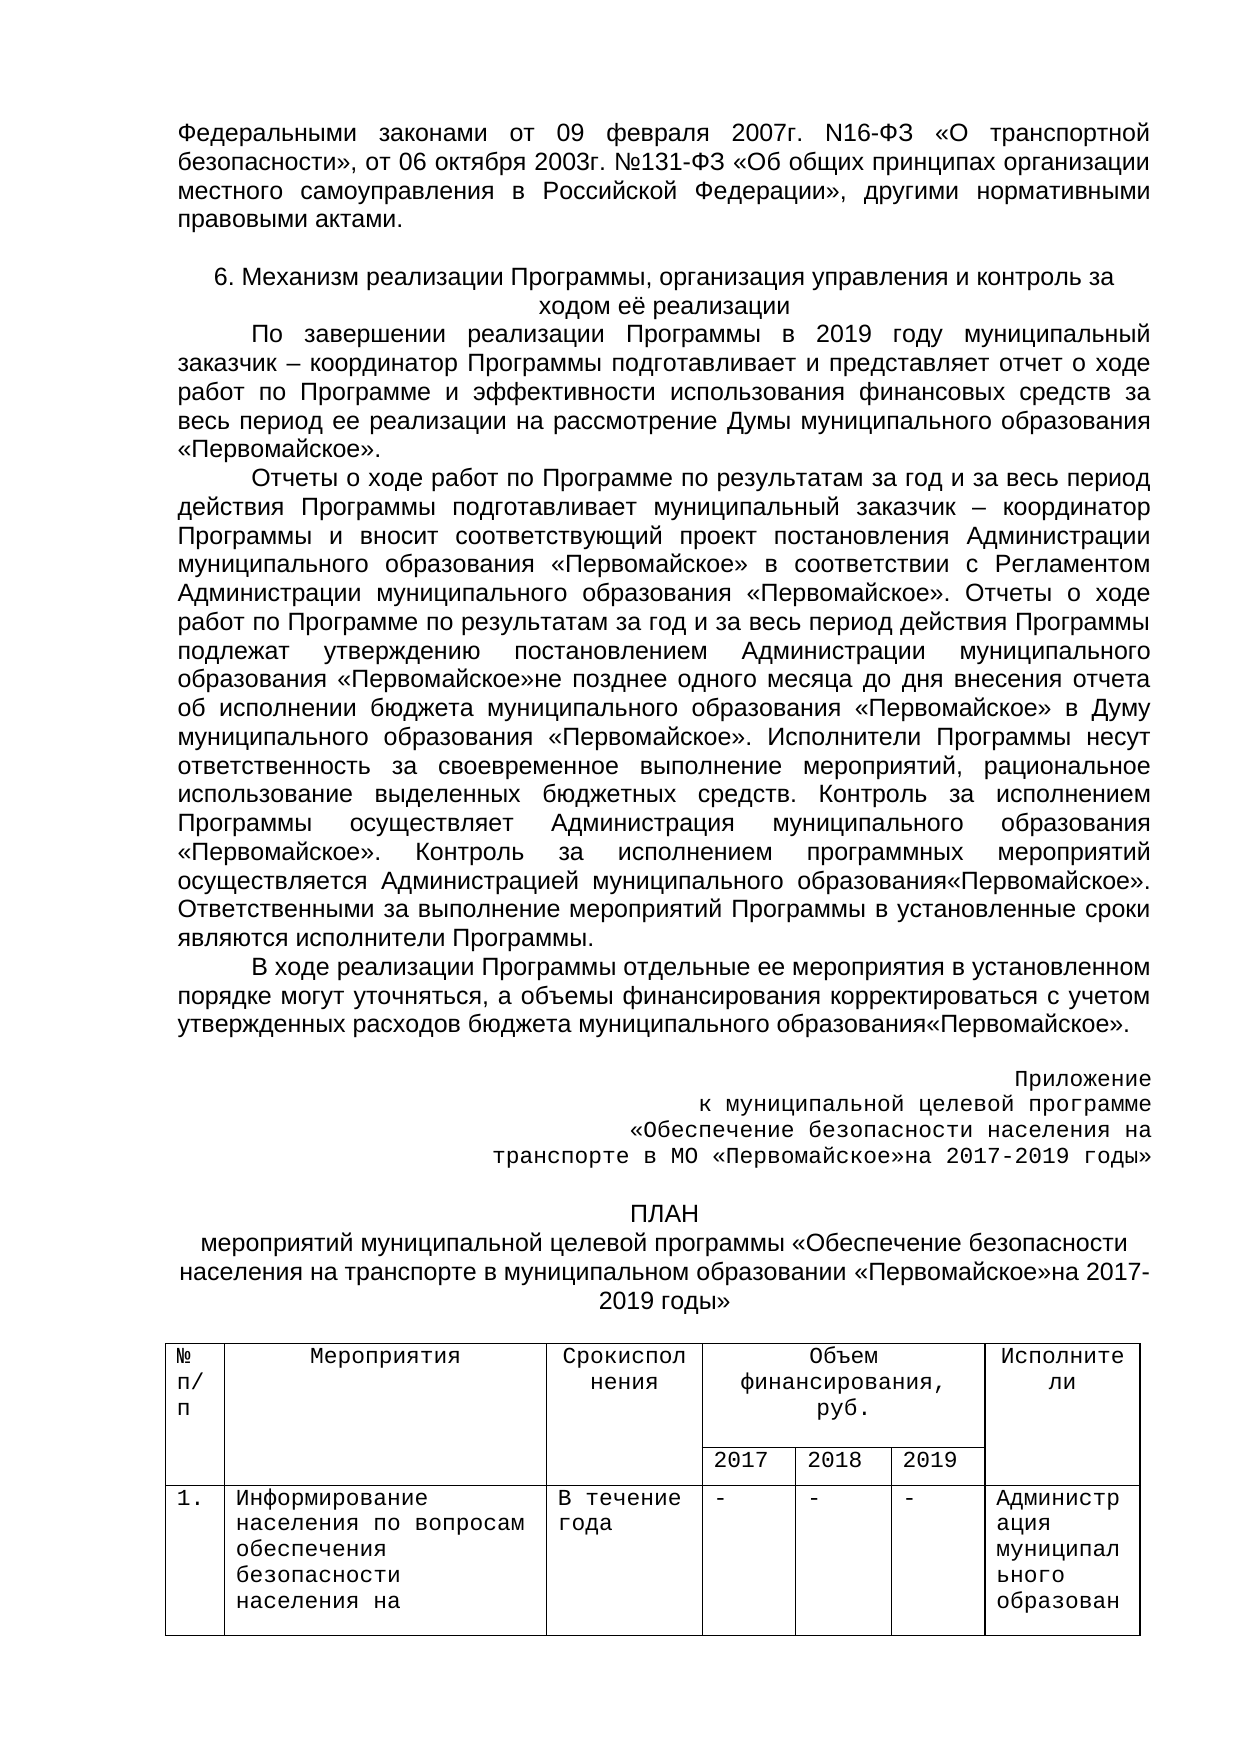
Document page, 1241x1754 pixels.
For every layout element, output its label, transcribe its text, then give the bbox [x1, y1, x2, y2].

table_cell - [703, 1486, 795, 1635]
table_header Исполнители [986, 1344, 1139, 1485]
table_header № п/п [166, 1344, 224, 1485]
text транспорте в МО «Первомайское»на 2017-2019 годы» [177, 1145, 1152, 1171]
text ПЛАН [177, 1199, 1152, 1228]
text Приложение [177, 1067, 1152, 1093]
table_header Мероприятия [225, 1344, 546, 1485]
text По завершении реализации Программы в 2019 году муниципальный заказчик – координатор Программы подготавливает и представляет отчет о ходе работ по Программе и эффективности использования финансовых средств за весь период ее реализации на рассмотрение Думы муниципального образования «Первомайское». [177, 319, 1152, 463]
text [177, 118, 1152, 233]
text 6. Механизм реализации Программы, организация управления и контроль за ходом её реализации [177, 262, 1152, 319]
table_cell 1. [166, 1486, 224, 1635]
table_cell 2019 [892, 1448, 984, 1485]
table_header Объем финансирования, руб. [703, 1344, 984, 1447]
table_cell - [796, 1486, 891, 1635]
table_cell В течение года [547, 1486, 702, 1635]
table_header Срокисполнения [547, 1344, 702, 1485]
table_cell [225, 1486, 546, 1635]
text Отчеты о ходе работ по Программе по результатам за год и за весь период действия Программы подготавливает муниципальный заказчик – координатор Программы и вносит соответствующий проект постановления Администрации муниципального образования «Первомайское» в соответствии с Регламентом Администрации муниципального образования «Первомайское». Отчеты о ходе работ по Программе по результатам за год и за весь период действия Программы подлежат утверждению постановлением Администрации муниципального образования «Первомайское»не позднее одного месяца до дня внесения отчета об исполнении бюджета муниципального образования «Первомайское» в Думу муниципального образования «Первомайское». Исполнители Программы несут ответственность за своевременное выполнение мероприятий, рациональное использование выделенных бюджетных средств. Контроль за исполнением Программы осуществляет Администрация муниципального образования «Первомайское». Контроль за исполнением программных мероприятий осуществляется Администрацией муниципального образования«Первомайское». Ответственными за выполнение мероприятий Программы в установленные сроки являются исполнители Программы. [177, 463, 1152, 952]
text В ходе реализации Программы отдельные ее мероприятия в установленном порядке могут уточняться, а объемы финансирования корректироваться с учетом утвержденных расходов бюджета муниципального образования«Первомайское». [177, 952, 1152, 1038]
table_cell - [892, 1486, 984, 1635]
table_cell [986, 1486, 1139, 1635]
table_cell 2018 [796, 1448, 891, 1485]
table_cell 2017 [703, 1448, 795, 1485]
text к муниципальной целевой программе [177, 1093, 1152, 1119]
text «Обеспечение безопасности населения на [177, 1119, 1152, 1145]
text мероприятий муниципальной целевой программы «Обеспечение безопасности населения на транспорте в муниципальном образовании «Первомайское»на 2017-2019 годы» [177, 1228, 1152, 1314]
